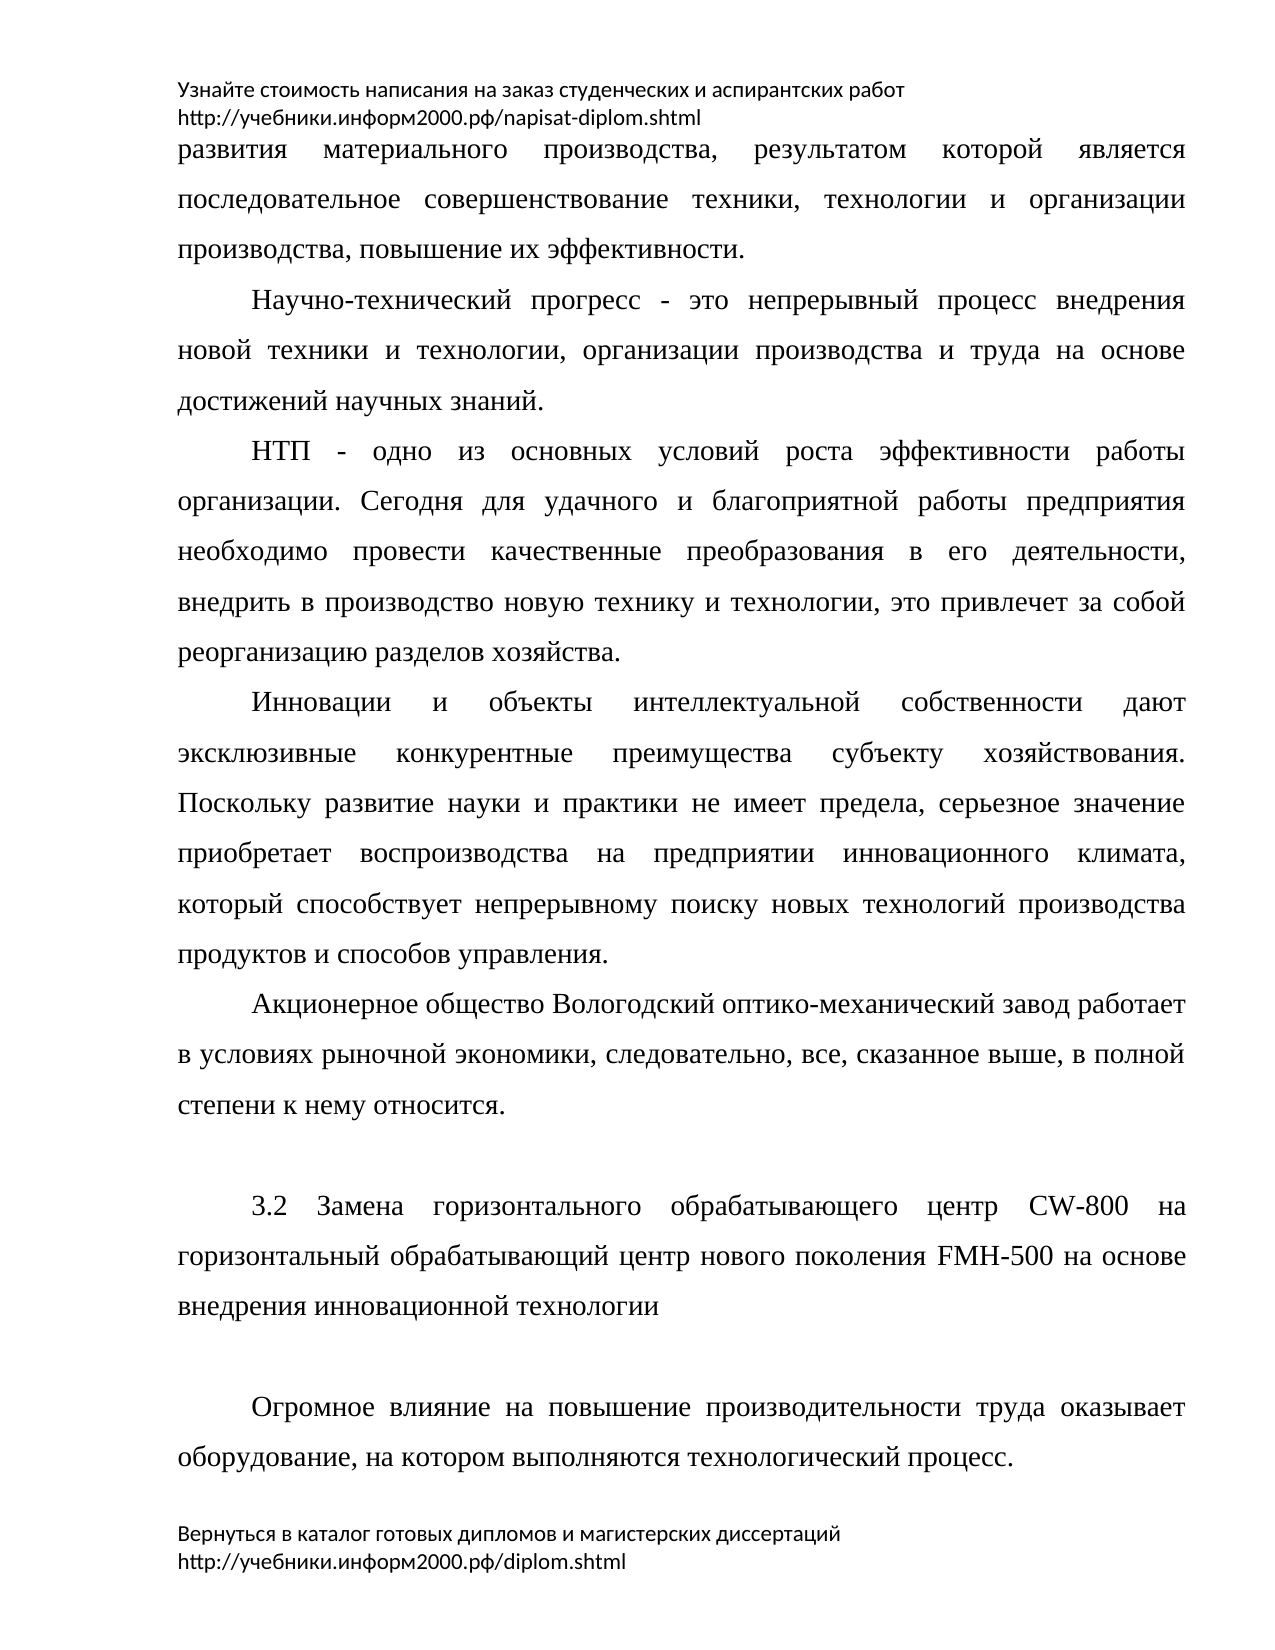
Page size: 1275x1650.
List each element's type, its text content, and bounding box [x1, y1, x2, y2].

text Инновации и объекты интеллектуальной собственности дают эксклюзивные конкурентные преимущества субъекту хозяйствования. Поскольку развитие науки и практики не имеет предела, серьезное значение приобретает воспроизводства на предприятии инновационного климата, который способствует непрерывному поиску новых технологий производства продуктов и способов управления. [177, 684, 1186, 969]
text НТП - одно из основных условий роста эффективности работы организации. Сегодня для удачного и благоприятной работы предприятия необходимо провести качественные преобразования в его деятельности, внедрить в производство новую технику и технологии, это привлечет за собой реорганизацию разделов хозяйства. [177, 433, 1186, 668]
text Акционерное общество Вологодский оптико-механический завод работает в условиях рыночной экономики, следовательно, все, сказанное выше, в полной степени к нему относится. [177, 986, 1186, 1121]
text Огромное влияние на повышение производительности труда оказывает оборудование, на котором выполняются технологический процесс. [177, 1389, 1186, 1473]
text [177, 131, 1186, 265]
text Научно-технический прогресс - это непрерывный процесс внедрения новой техники и технологии, организации производства и труда на основе достижений научных знаний. [177, 282, 1186, 416]
text 3.2 Замена горизонтального обрабатывающего центр CW-800 на горизонтальный обрабатывающий центр нового поколения FMH-500 на основе внедрения инновационной технологии [177, 1188, 1186, 1322]
